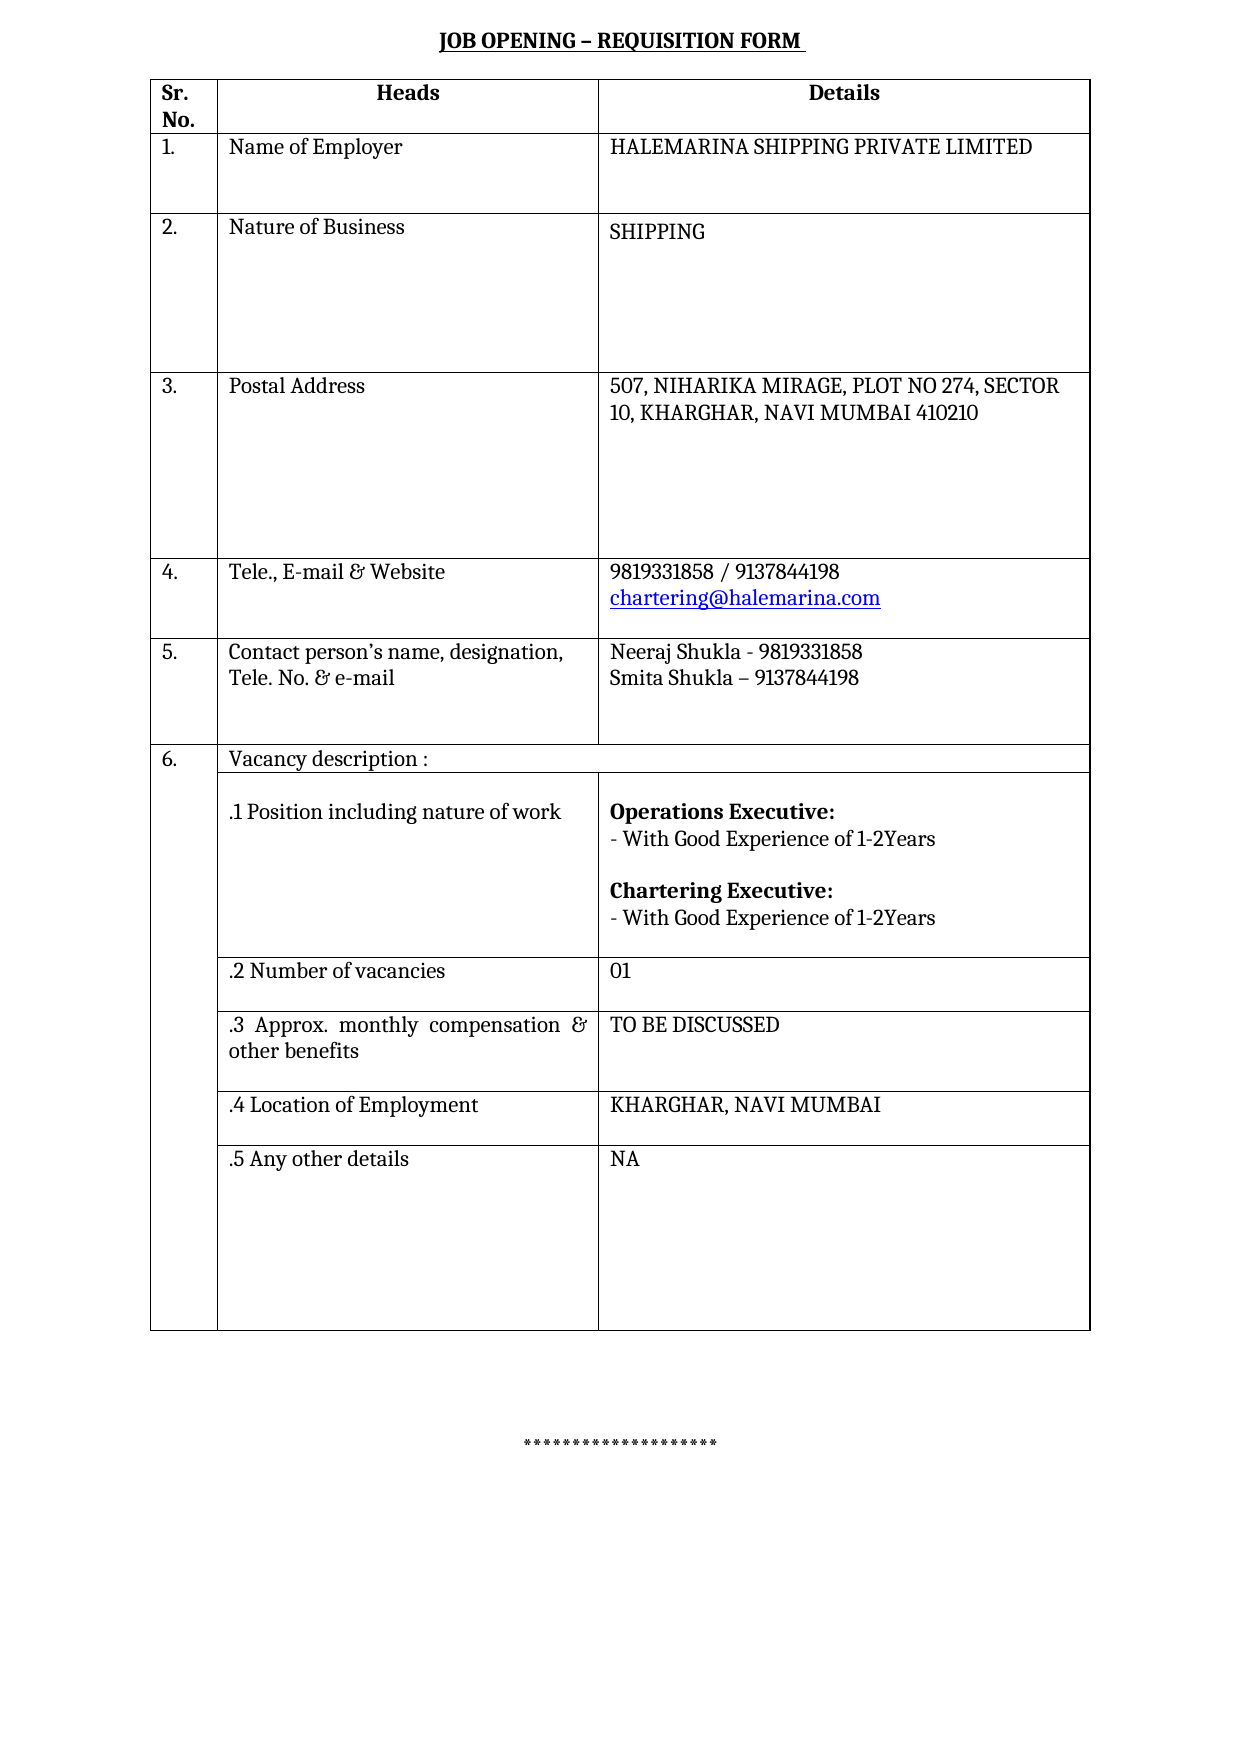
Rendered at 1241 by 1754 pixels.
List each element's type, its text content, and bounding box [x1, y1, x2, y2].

table_cell SHIPPING [599, 214, 1089, 372]
table_cell .5 Any other details [218, 1146, 598, 1330]
table_cell 507, NIHARIKA MIRAGE, PLOT NO 274, SECTOR 10, KHARGHAR, NAVI MUMBAI 410210 [599, 373, 1089, 558]
table_cell Contact person’s name, designation, Tele. No. & e-mail [218, 639, 598, 744]
table_cell 2. [151, 214, 217, 372]
table_cell Nature of Business [218, 214, 598, 372]
table_cell Postal Address [218, 373, 598, 558]
text ******************** [150, 1433, 1090, 1460]
table_cell HALEMARINA SHIPPING PRIVATE LIMITED [599, 134, 1089, 213]
table_cell 5. [151, 639, 217, 744]
table_cell Name of Employer [218, 134, 598, 213]
table_cell 3. [151, 373, 217, 558]
table_cell 9819331858 / 9137844198 chartering@halemarina.com [599, 559, 1089, 638]
table_cell KHARGHAR, NAVI MUMBAI [599, 1092, 1089, 1145]
table_header Details [599, 80, 1089, 133]
table_cell 4. [151, 559, 217, 638]
table_cell Neeraj Shukla - 9819331858 Smita Shukla – 9137844198 [599, 639, 1089, 744]
table_cell TO BE DISCUSSED [599, 1012, 1089, 1091]
table_cell .4 Location of Employment [218, 1092, 598, 1145]
table_header Heads [218, 80, 598, 133]
text JOB OPENING – REQUISITION FORM [150, 28, 1090, 54]
table_cell Vacancy description : [218, 745, 1089, 772]
table_cell .3 Approx. monthly compensation & other benefits [218, 1012, 598, 1091]
table_header Sr. No. [151, 80, 217, 133]
table_cell 6. [151, 745, 217, 1330]
table_cell .1 Position including nature of work [218, 773, 598, 957]
table_cell Operations Executive: - With Good Experience of 1-2Years Chartering Executive: - With Good Experience of 1-2Years [599, 773, 1089, 957]
table_cell .2 Number of vacancies [218, 958, 598, 1011]
table_cell 1. [151, 134, 217, 213]
table_cell Tele., E-mail & Website [218, 559, 598, 638]
table_cell 01 [599, 958, 1089, 1011]
table_cell NA [599, 1146, 1089, 1330]
